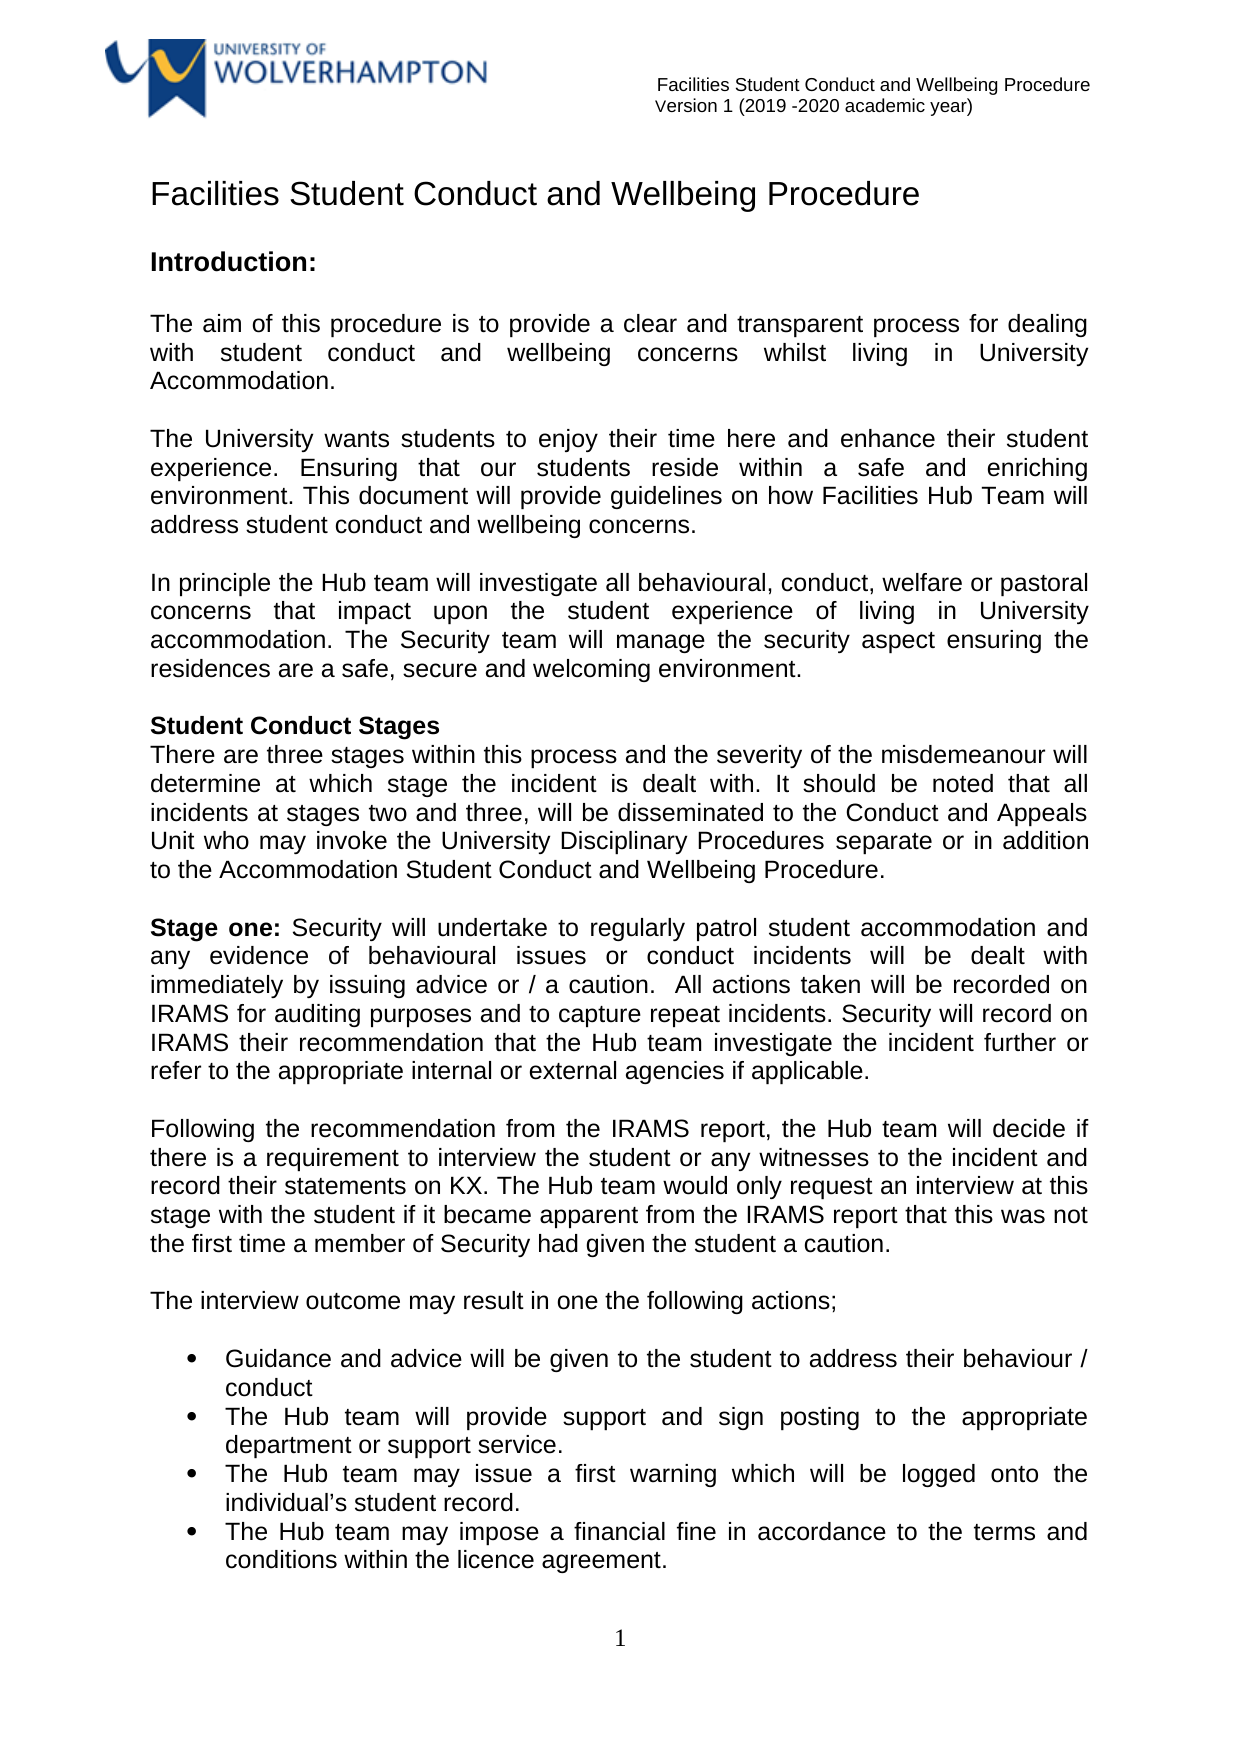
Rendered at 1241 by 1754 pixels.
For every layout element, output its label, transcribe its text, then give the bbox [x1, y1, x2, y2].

text Student Conduct Stages [150, 711, 1090, 740]
text Following the recommendation from the IRAMS report, the Hub team will decide if there is a requirement to interview the student or any witnesses to the incident and record their statements on KX. The Hub team would only request an interview at this stage with the student if it became apparent from the IRAMS report that this was not the first time a member of Security had given the student a caution. [150, 1114, 1090, 1258]
text Introduction: [150, 246, 1090, 278]
text The aim of this procedure is to provide a clear and transparent process for dealing with student conduct and wellbeing concerns whilst living in University Accommodation. [150, 309, 1090, 395]
list The Hub team may impose a financial fine in accordance to the terms and conditions within the licence agreement. [187, 1517, 1090, 1574]
list Guidance and advice will be given to the student to address their behaviour / conduct [187, 1344, 1090, 1401]
list The Hub team will provide support and sign posting to the appropriate department or support service. [187, 1401, 1090, 1459]
text Facilities Student Conduct and Wellbeing Procedure [150, 174, 1090, 213]
text Stage one: Security will undertake to regularly patrol student accommodation and any evidence of behavioural issues or conduct incidents will be dealt with immediately by issuing advice or / a caution. All actions taken will be recorded on IRAMS for auditing purposes and to capture repeat incidents. Security will record on IRAMS their recommendation that the Hub team investigate the incident further or refer to the appropriate internal or external agencies if applicable. [150, 913, 1090, 1085]
text The interview outcome may result in one the following actions; [150, 1286, 1090, 1315]
text There are three stages within this process and the severity of the misdemeanour will determine at which stage the incident is dealt with. It should be noted that all incidents at stages two and three, will be disseminated to the Conduct and Appeals Unit who may invoke the University Disciplinary Procedures separate or in addition to the Accommodation Student Conduct and Wellbeing Procedure. [150, 740, 1090, 884]
text The University wants students to enjoy their time here and enhance their student experience. Ensuring that our students reside within a safe and enriching environment. This document will provide guidelines on how Facilities Hub Team will address student conduct and wellbeing concerns. [150, 424, 1090, 539]
list The Hub team may issue a first warning which will be logged onto the individual’s student record. [187, 1459, 1090, 1517]
picture [105, 39, 507, 127]
text In principle the Hub team will investigate all behavioural, conduct, welfare or pastoral concerns that impact upon the student experience of living in University accommodation. The Security team will manage the security aspect ensuring the residences are a safe, secure and welcoming environment. [150, 568, 1090, 683]
